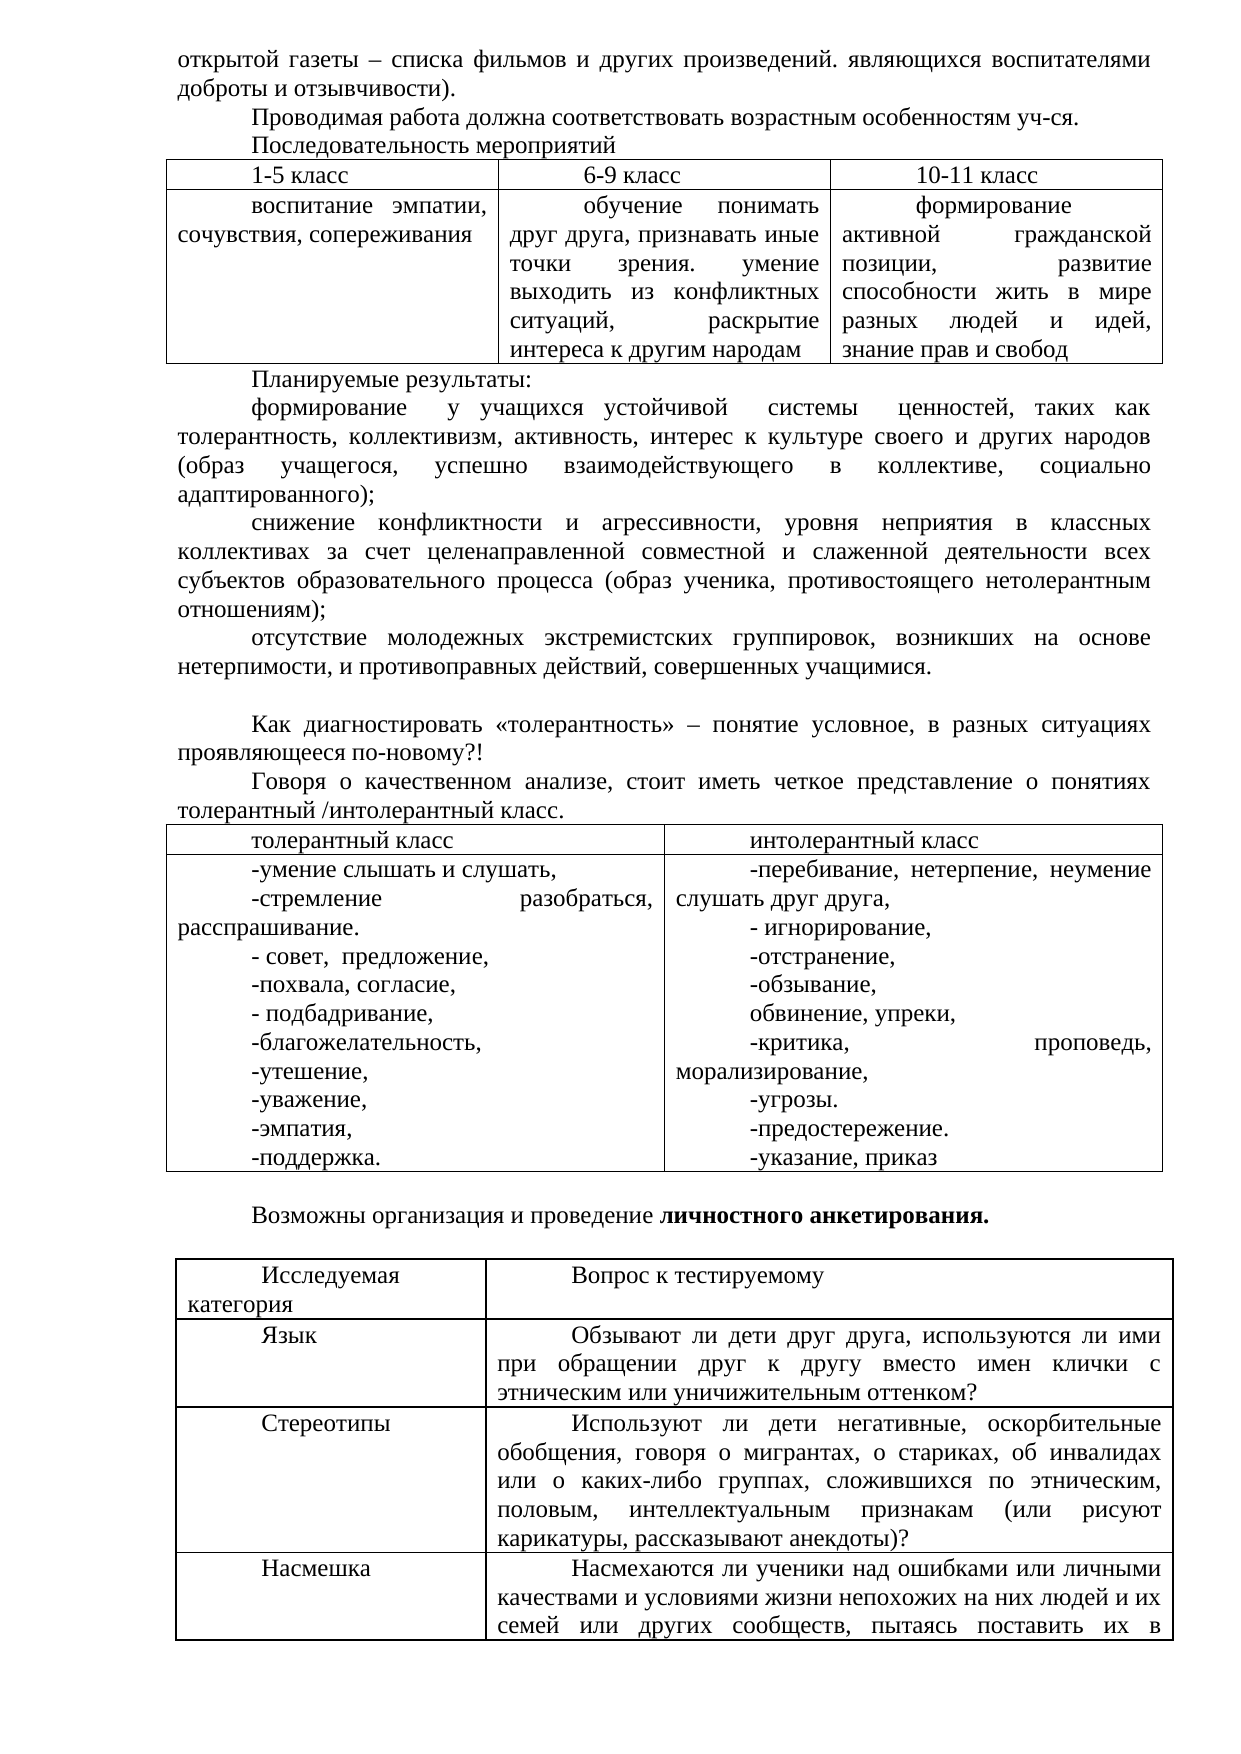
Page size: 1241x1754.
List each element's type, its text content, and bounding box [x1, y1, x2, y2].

table_header толерантный класс [167, 825, 664, 853]
text Как диагностировать «толерантность» – понятие условное, в разных ситуациях проявляющееся по-новому?! [177, 709, 1152, 766]
table_cell формирование активной гражданской позиции, развитие способности жить в мире разных людей и идей, знание прав и свобод [831, 190, 1162, 363]
table_cell Используют ли дети негативные, оскорбительные обобщения, говоря о мигрантах, о стариках, об инвалидах или о каких-либо группах, сложившихся по этническим, половым, интеллектуальным признакам (или рисуют карикатуры, рассказывают анекдоты)? [487, 1408, 1172, 1552]
text отсутствие молодежных экстремистских группировок, возникших на основе нетерпимости, и противоправных действий, совершенных учащимися. [177, 622, 1152, 680]
table_cell обучение понимать друг друга, признавать иные точки зрения. умение выходить из конфликтных ситуаций, раскрытие интереса к другим народам [499, 190, 830, 363]
table_cell -умение слышать и слушать, -стремление разобраться, расспрашивание. - совет, предложение, -похвала, согласие, - подбадривание, -благожелательность, -утешение, -уважение, -эмпатия, -поддержка. [167, 855, 664, 1171]
text Последовательность мероприятий [177, 131, 1152, 159]
table_header Исследуемая категория [177, 1260, 485, 1318]
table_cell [487, 1553, 1172, 1639]
text Возможны организация и проведение личностного анкетирования. [177, 1201, 1152, 1229]
table_cell Стереотипы [177, 1408, 485, 1552]
table_header 1-5 класс [167, 160, 498, 189]
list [177, 44, 1152, 102]
text формирование у учащихся устойчивой системы ценностей, таких как толерантность, коллективизм, активность, интерес к культуре своего и других народов (образ учащегося, успешно взаимодействующего в коллективе, социально адаптированного); [177, 392, 1152, 507]
table_cell воспитание эмпатии, сочувствия, сопереживания [167, 190, 498, 363]
table_header интолерантный класс [665, 825, 1162, 853]
table_header Вопрос к тестируемому [487, 1260, 1172, 1318]
text Планируемые результаты: [177, 364, 1152, 392]
table_cell Насмешка [177, 1553, 485, 1639]
text Говоря о качественном анализе, стоит иметь четкое представление о понятиях толерантный /интолерантный класс. [177, 766, 1152, 824]
table_cell -перебивание, нетерпение, неумение слушать друг друга, - игнорирование, -отстранение, -обзывание, обвинение, упреки, -критика, проповедь, морализирование, -угрозы. -предостережение. -указание, приказ [665, 855, 1162, 1171]
table_cell Обзывают ли дети друг друга, используются ли ими при обращении друг к другу вместо имен клички с этническим или уничижительным оттенком? [487, 1320, 1172, 1406]
table_header 10-11 класс [831, 160, 1162, 189]
text снижение конфликтности и агрессивности, уровня неприятия в классных коллективах за счет целенаправленной совместной и слаженной деятельности всех субъектов образовательного процесса (образ ученика, противостоящего нетолерантным отношениям); [177, 507, 1152, 622]
table_header 6-9 класс [499, 160, 830, 189]
text Проводимая работа должна соответствовать возрастным особенностям уч-ся. [177, 102, 1152, 131]
table_cell Язык [177, 1320, 485, 1406]
